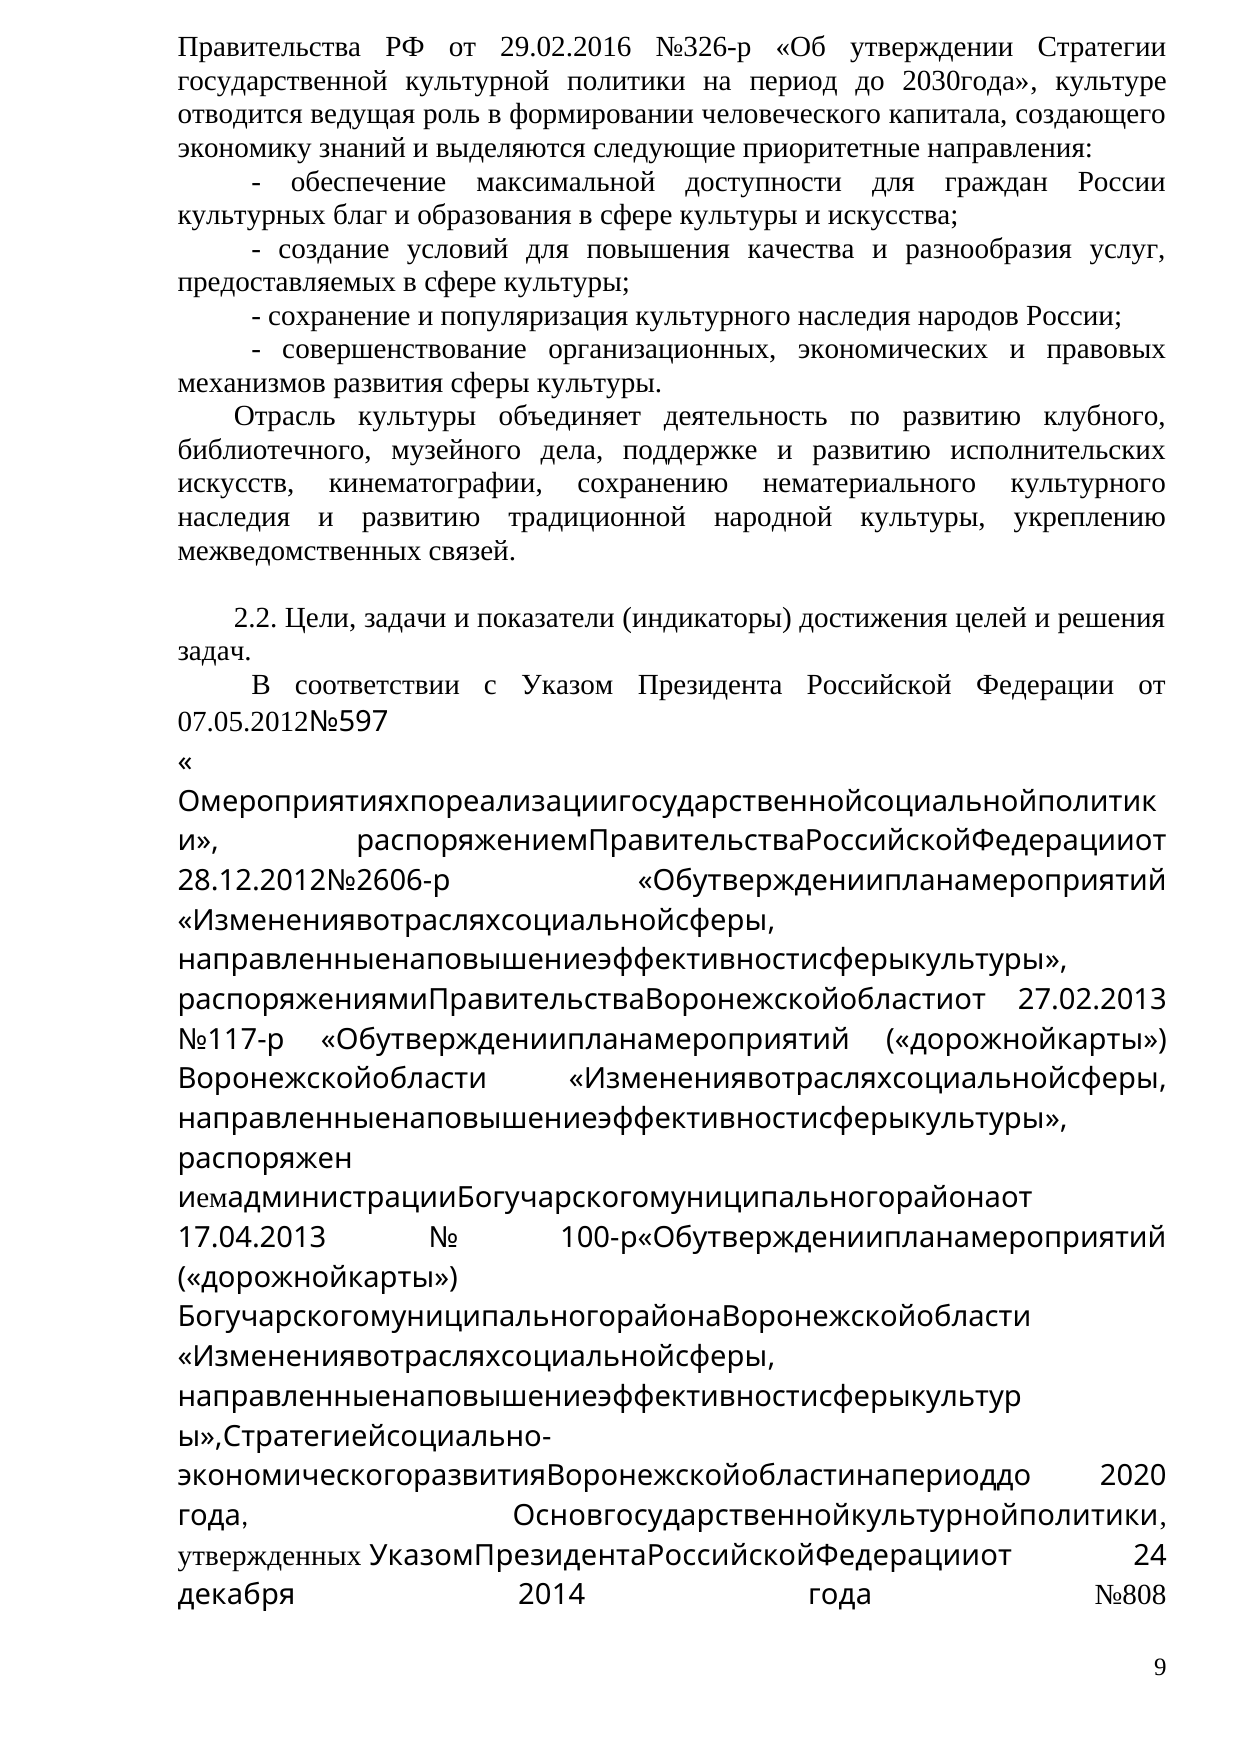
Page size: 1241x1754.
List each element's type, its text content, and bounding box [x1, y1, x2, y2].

text - создание условий для повышения качества и разнообразия услуг, предоставляемых в сфере культуры; [177, 231, 1167, 298]
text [177, 667, 1167, 1538]
text - сохранение и популяризация культурного наследия народов России; [177, 298, 1167, 331]
text 2.2. Цели, задачи и показатели (индикаторы) достижения целей и решения задач. [177, 600, 1167, 667]
text - обеспечение максимальной доступности для граждан России культурных благ и образования в сфере культуры и искусства; [177, 164, 1167, 231]
text Отрасль культуры объединяет деятельность по развитию клубного, библиотечного, музейного дела, поддержке и развитию исполнительских искусств, кинематографии, сохранению нематериального культурного наследия и развитию традиционной народной культуры, укреплению межведомственных связей. [177, 398, 1167, 566]
text - совершенствование организационных, экономических и правовых механизмов развития сферы культуры. [177, 331, 1167, 398]
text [177, 29, 1167, 164]
